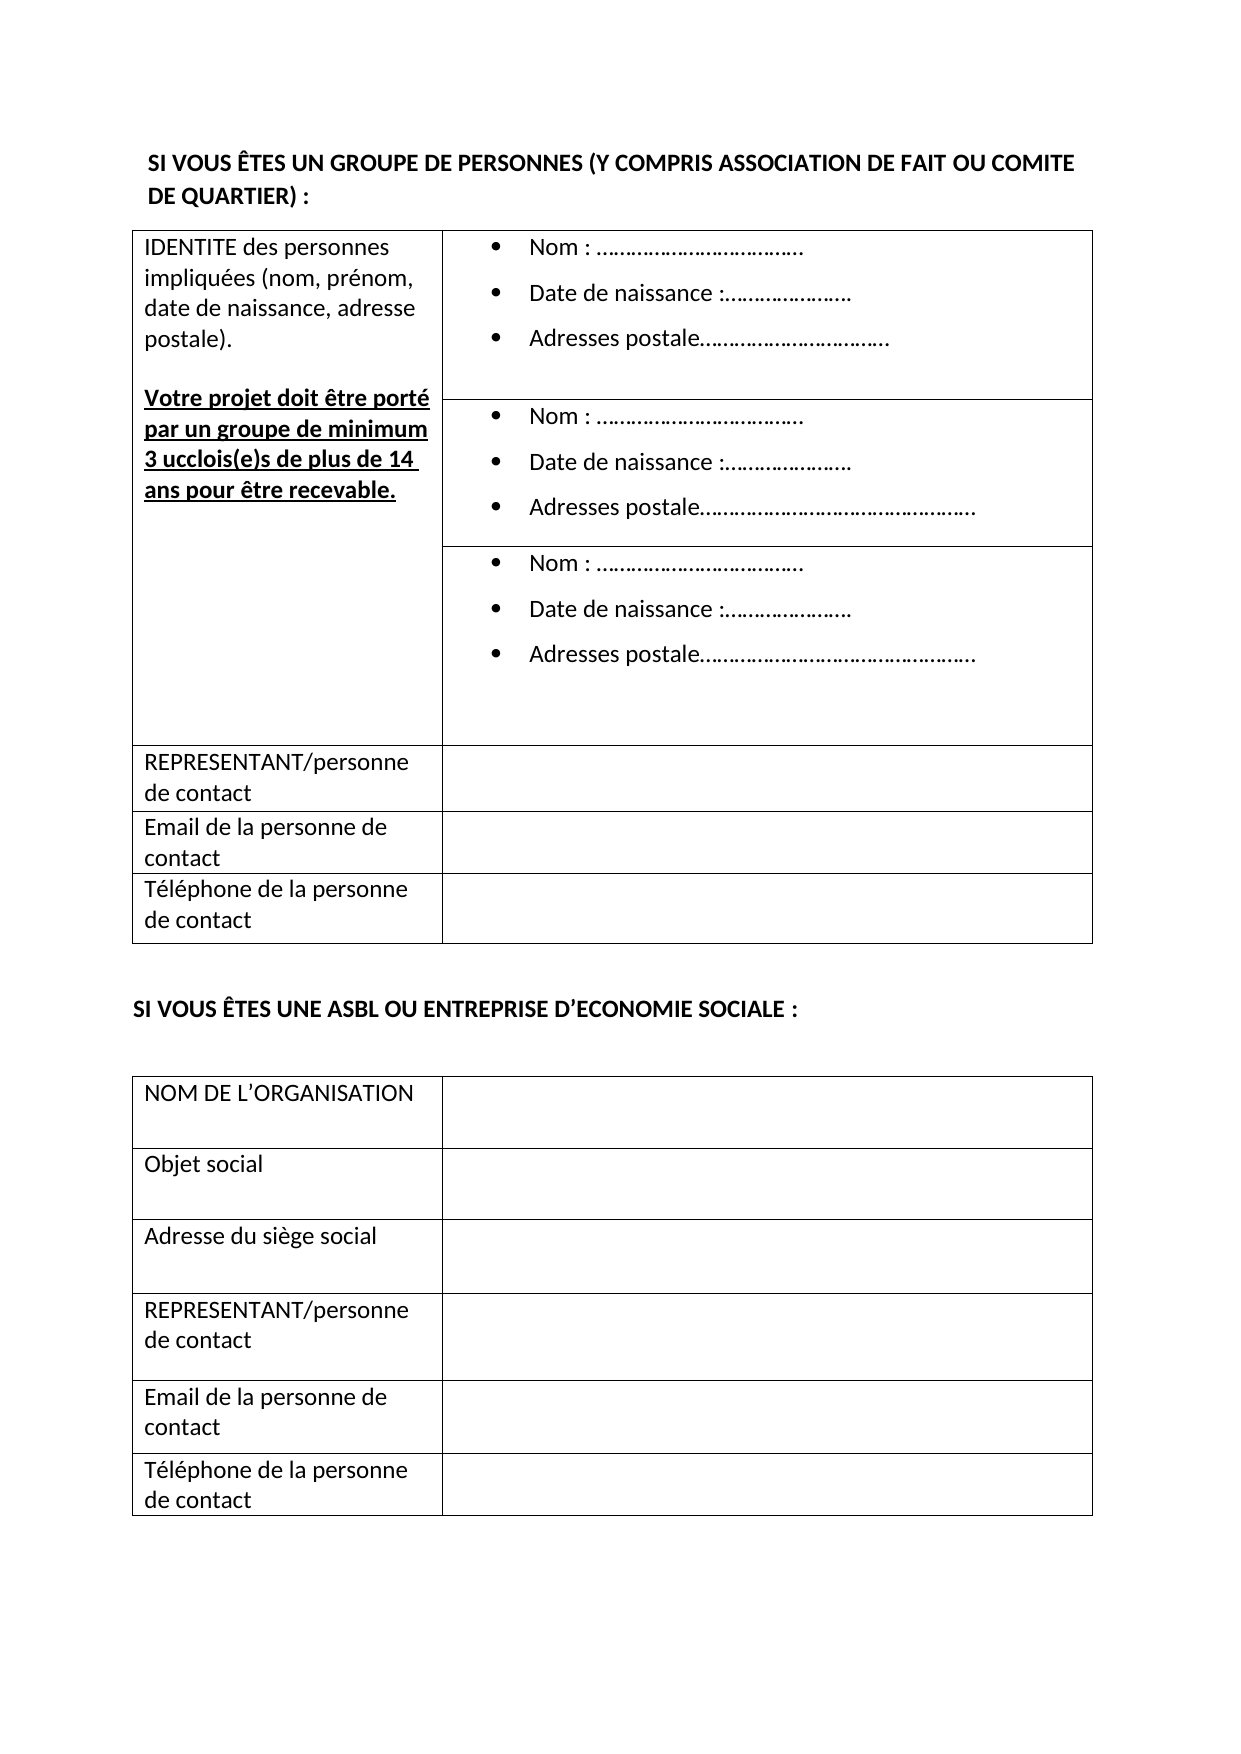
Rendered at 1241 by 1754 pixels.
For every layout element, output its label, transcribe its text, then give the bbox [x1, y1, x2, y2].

table_cell [443, 1149, 1092, 1219]
table_cell Nom : ……………………………… Date de naissance :…………………. Adresses postale………………………………………… [443, 400, 1092, 546]
table_cell [443, 746, 1092, 811]
table_cell Téléphone de la personne de contact [133, 1454, 442, 1515]
table_cell [443, 874, 1092, 943]
text Si vous êtes un Groupe de personnes (y compris association de fait ou comite de quartier) : [148, 148, 1093, 211]
table_header IDENTITE des personnes impliquées (nom, prénom, date de naissance, adresse postale). Votre projet doit être porté par un groupe de minimum 3 ucclois(e)s de plus de 14 ans pour être recevable. [133, 231, 442, 745]
table_cell REPRESENTANT/personne de contact [133, 746, 442, 811]
table_cell [443, 1294, 1092, 1379]
table_cell Téléphone de la personne de contact [133, 874, 442, 943]
table_cell REPRESENTANT/personne de contact [133, 1294, 442, 1379]
table_cell Nom : ……………………………… Date de naissance :…………………. Adresses postale………………………………………… [443, 547, 1092, 745]
table_header Nom de l’organisation [133, 1077, 442, 1148]
table_cell Email de la personne de contact [133, 1381, 442, 1453]
table_cell [443, 1454, 1092, 1515]
table_cell Objet social [133, 1149, 442, 1219]
table_cell Adresse du siège social [133, 1220, 442, 1293]
table_cell [443, 812, 1092, 873]
table_header [443, 1077, 1092, 1148]
table_cell Email de la personne de contact [133, 812, 442, 873]
table_cell [443, 1381, 1092, 1453]
table_cell [443, 1220, 1092, 1293]
list Si vous êtes une AsBL ou entreprise d’economie sociale : [133, 993, 1093, 1024]
table_header Nom : ……………………………… Date de naissance :…………………. Adresses postale…………………………… [443, 231, 1092, 399]
